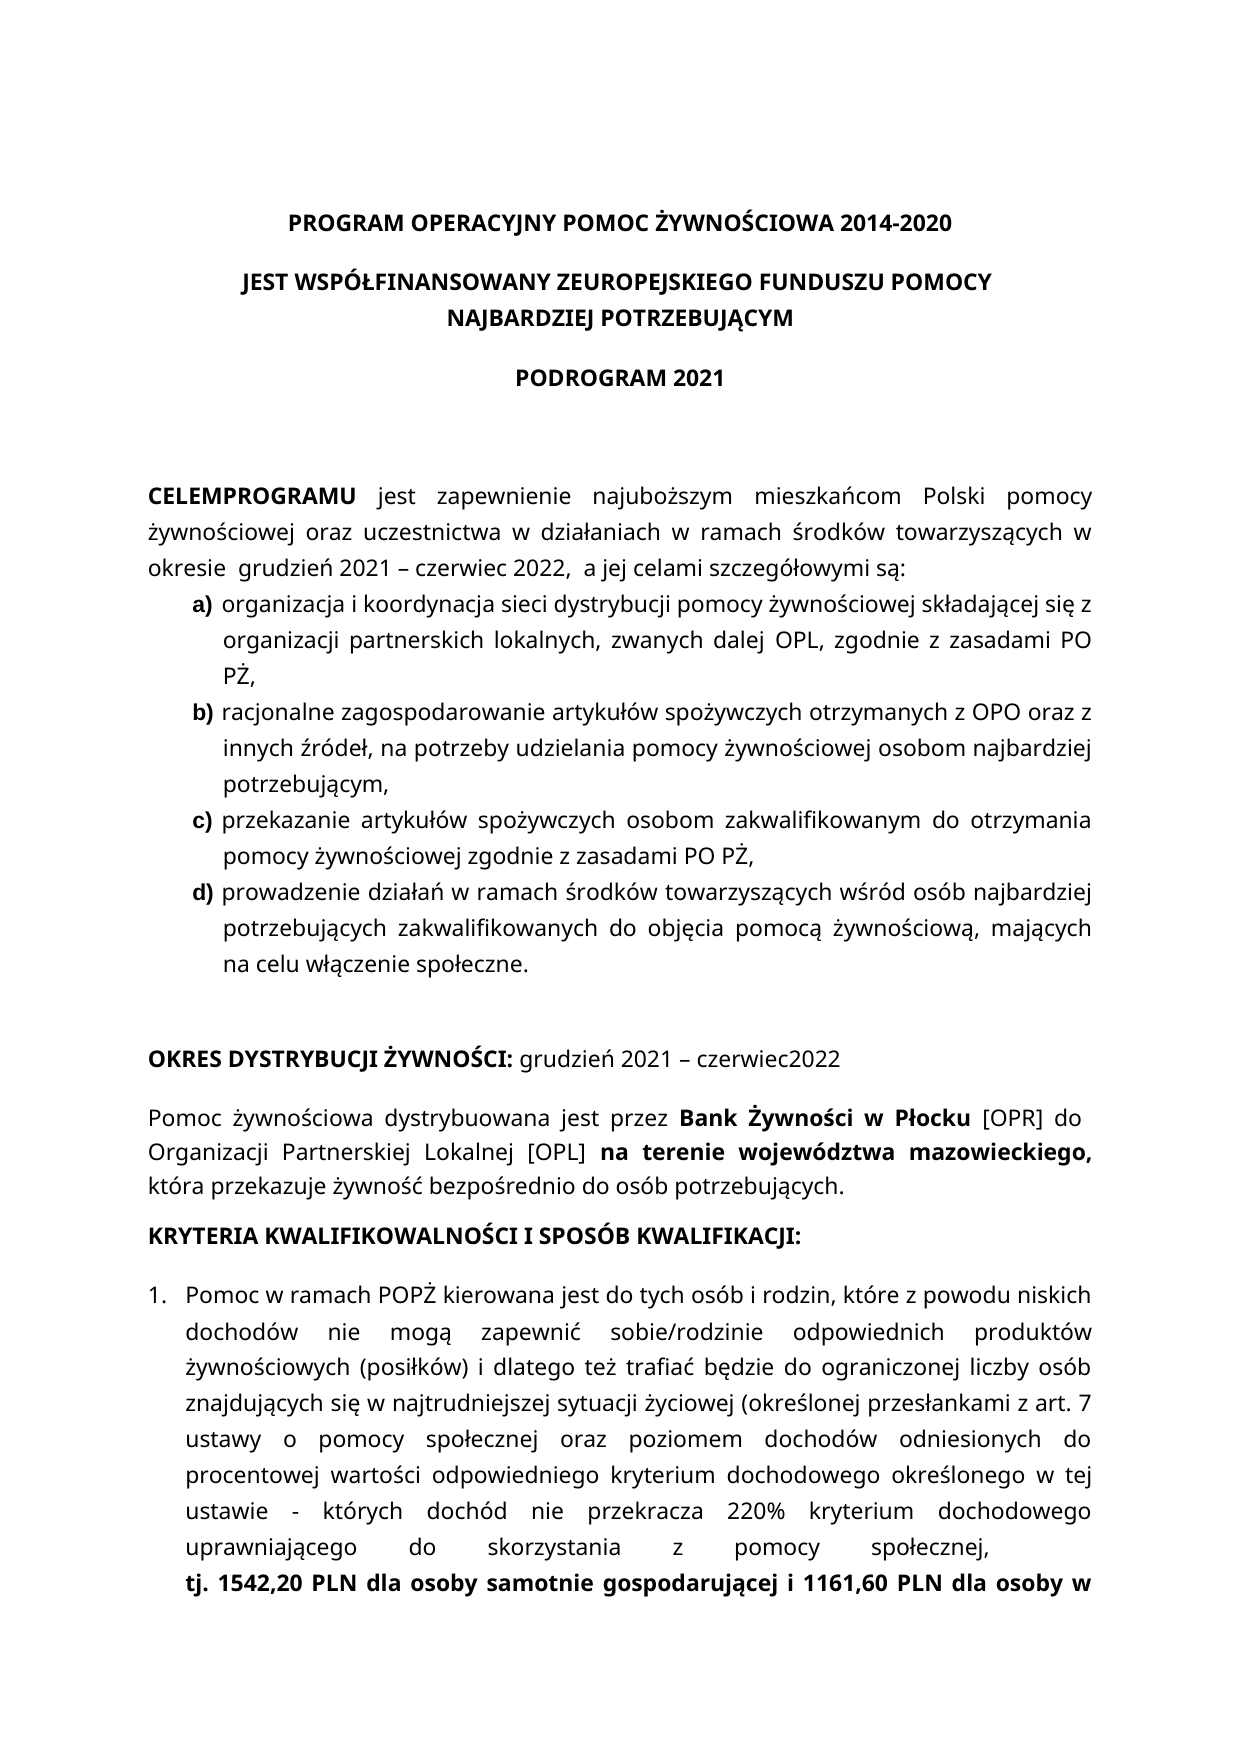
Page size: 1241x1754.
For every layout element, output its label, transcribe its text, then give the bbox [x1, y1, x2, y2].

text JEST WSPÓŁFINANSOWANY ZEUROPEJSKIEGO FUNDUSZU POMOCY NAJBARDZIEJ POTRZEBUJĄCYM [148, 266, 1093, 333]
text OKRES DYSTRYBUCJI ŻYWNOŚCI: grudzień 2021 – czerwiec2022 [148, 1043, 1093, 1074]
text PODROGRAM 2021 [148, 362, 1093, 393]
list racjonalne zagospodarowanie artykułów spożywczych otrzymanych z OPO oraz z innych źródeł, na potrzeby udzielania pomocy żywnościowej osobom najbardziej potrzebującym, [192, 696, 1093, 799]
text KRYTERIA KWALIFIKOWALNOŚCI I SPOSÓB KWALIFIKACJI: [148, 1220, 1093, 1251]
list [148, 1279, 1093, 1598]
text PROGRAM OPERACYJNY POMOC ŻYWNOŚCIOWA 2014-2020 [148, 207, 1093, 238]
text Pomoc żywnościowa dystrybuowana jest przez Bank Żywności w Płocku [OPR] do Organizacji Partnerskiej Lokalnej [OPL] na terenie województwa mazowieckiego, która przekazuje żywność bezpośrednio do osób potrzebujących. [148, 1102, 1093, 1201]
list prowadzenie działań w ramach środków towarzyszących wśród osób najbardziej potrzebujących zakwalifikowanych do objęcia pomocą żywnościową, mających na celu włączenie społeczne. [192, 876, 1093, 979]
list przekazanie artykułów spożywczych osobom zakwalifikowanym do otrzymania pomocy żywnościowej zgodnie z zasadami PO PŻ, [192, 804, 1093, 871]
text CELEMPROGRAMU jest zapewnienie najuboższym mieszkańcom Polski pomocy żywnościowej oraz uczestnictwa w działaniach w ramach środków towarzyszących w okresie grudzień 2021 – czerwiec 2022, a jej celami szczegółowymi są: [148, 480, 1093, 583]
list organizacja i koordynacja sieci dystrybucji pomocy żywnościowej składającej się z organizacji partnerskich lokalnych, zwanych dalej OPL, zgodnie z zasadami PO PŻ, [192, 588, 1093, 691]
